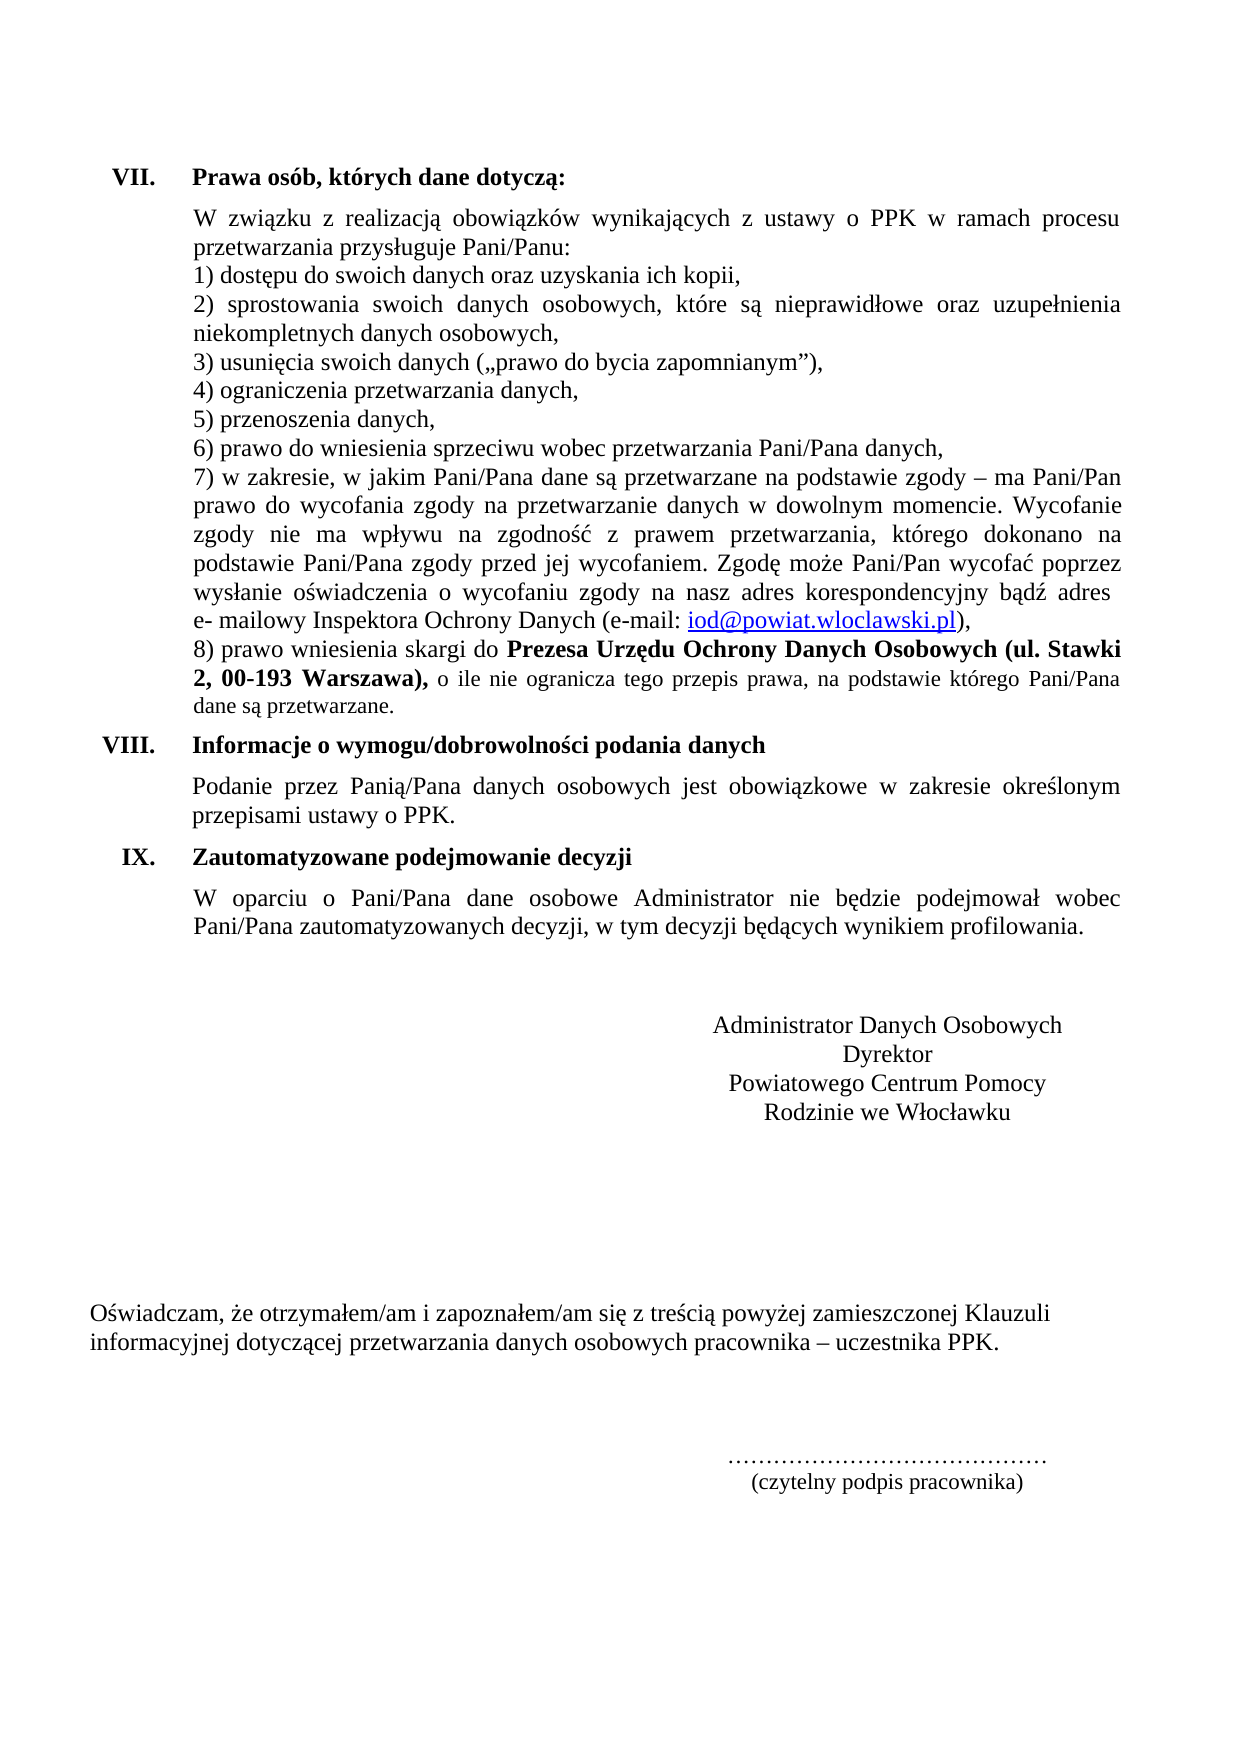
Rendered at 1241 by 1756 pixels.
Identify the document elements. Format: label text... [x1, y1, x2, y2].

text (czytelny podpis pracownika) [689, 1468, 1085, 1494]
subtitle Informacje o wymogu/dobrowolności podania danych [102, 731, 1134, 759]
list przenoszenia danych, [193, 404, 1134, 433]
text Dyrektor [690, 1039, 1085, 1068]
list prawo do wniesienia sprzeciwu wobec przetwarzania Pani/Pana danych, [193, 433, 1134, 462]
list ograniczenia przetwarzania danych, [193, 375, 1134, 404]
text W związku z realizacją obowiązków wynikających z ustawy o PPK w ramach procesu przetwarzania przysługuje Pani/Panu: [193, 203, 1121, 260]
list sprostowania swoich danych osobowych, które są nieprawidłowe oraz uzupełnienia niekompletnych danych osobowych, [193, 289, 1122, 347]
list w zakresie, w jakim Pani/Pana dane są przetwarzane na podstawie zgody – ma Pani/Pan prawo do wycofania zgody na przetwarzanie danych w dowolnym momencie. Wycofanie zgody nie ma wpływu na zgodność z prawem przetwarzania, którego dokonano na podstawie Pani/Pana zgody przed jej wycofaniem. Zgodę może Pani/Pan wycofać poprzez wysłanie oświadczenia o wycofaniu zgody na nasz adres korespondencyjny bądź adres e- mailowy Inspektora Ochrony Danych (e-mail: iod@powiat.wloclawski.pl), [193, 462, 1123, 634]
text W oparciu o Pani/Pana dane osobowe Administrator nie będzie podejmował wobec Pani/Pana zautomatyzowanych decyzji, w tym decyzji będących wynikiem profilowania. [193, 883, 1122, 940]
text Oświadczam, że otrzymałem/am i zapoznałem/am się z treścią powyżej zamieszczonej Klauzuli informacyjnej dotyczącej przetwarzania danych osobowych pracownika – uczestnika PPK. [89, 1298, 1085, 1355]
text Administrator Danych Osobowych [690, 1010, 1085, 1039]
subtitle Prawa osób, których dane dotyczą: [112, 162, 1134, 191]
text …………………………………… [689, 1442, 1085, 1468]
subtitle Zautomatyzowane podejmowanie decyzji [121, 842, 1134, 871]
list usunięcia swoich danych („prawo do bycia zapomnianym”), [193, 347, 1134, 375]
text Powiatowego Centrum Pomocy [690, 1068, 1085, 1097]
list dostępu do swoich danych oraz uzyskania ich kopii, [193, 260, 1134, 289]
text Podanie przez Panią/Pana danych osobowych jest obowiązkowe w zakresie określonym przepisami ustawy o PPK. [192, 771, 1122, 829]
list prawo wniesienia skargi do Prezesa Urzędu Ochrony Danych Osobowych (ul. Stawki 2, 00-193 Warszawa), o ile nie ogranicza tego przepis prawa, na podstawie którego Pani/Pana dane są przetwarzane. [193, 634, 1122, 718]
text Rodzinie we Włocławku [690, 1097, 1085, 1125]
